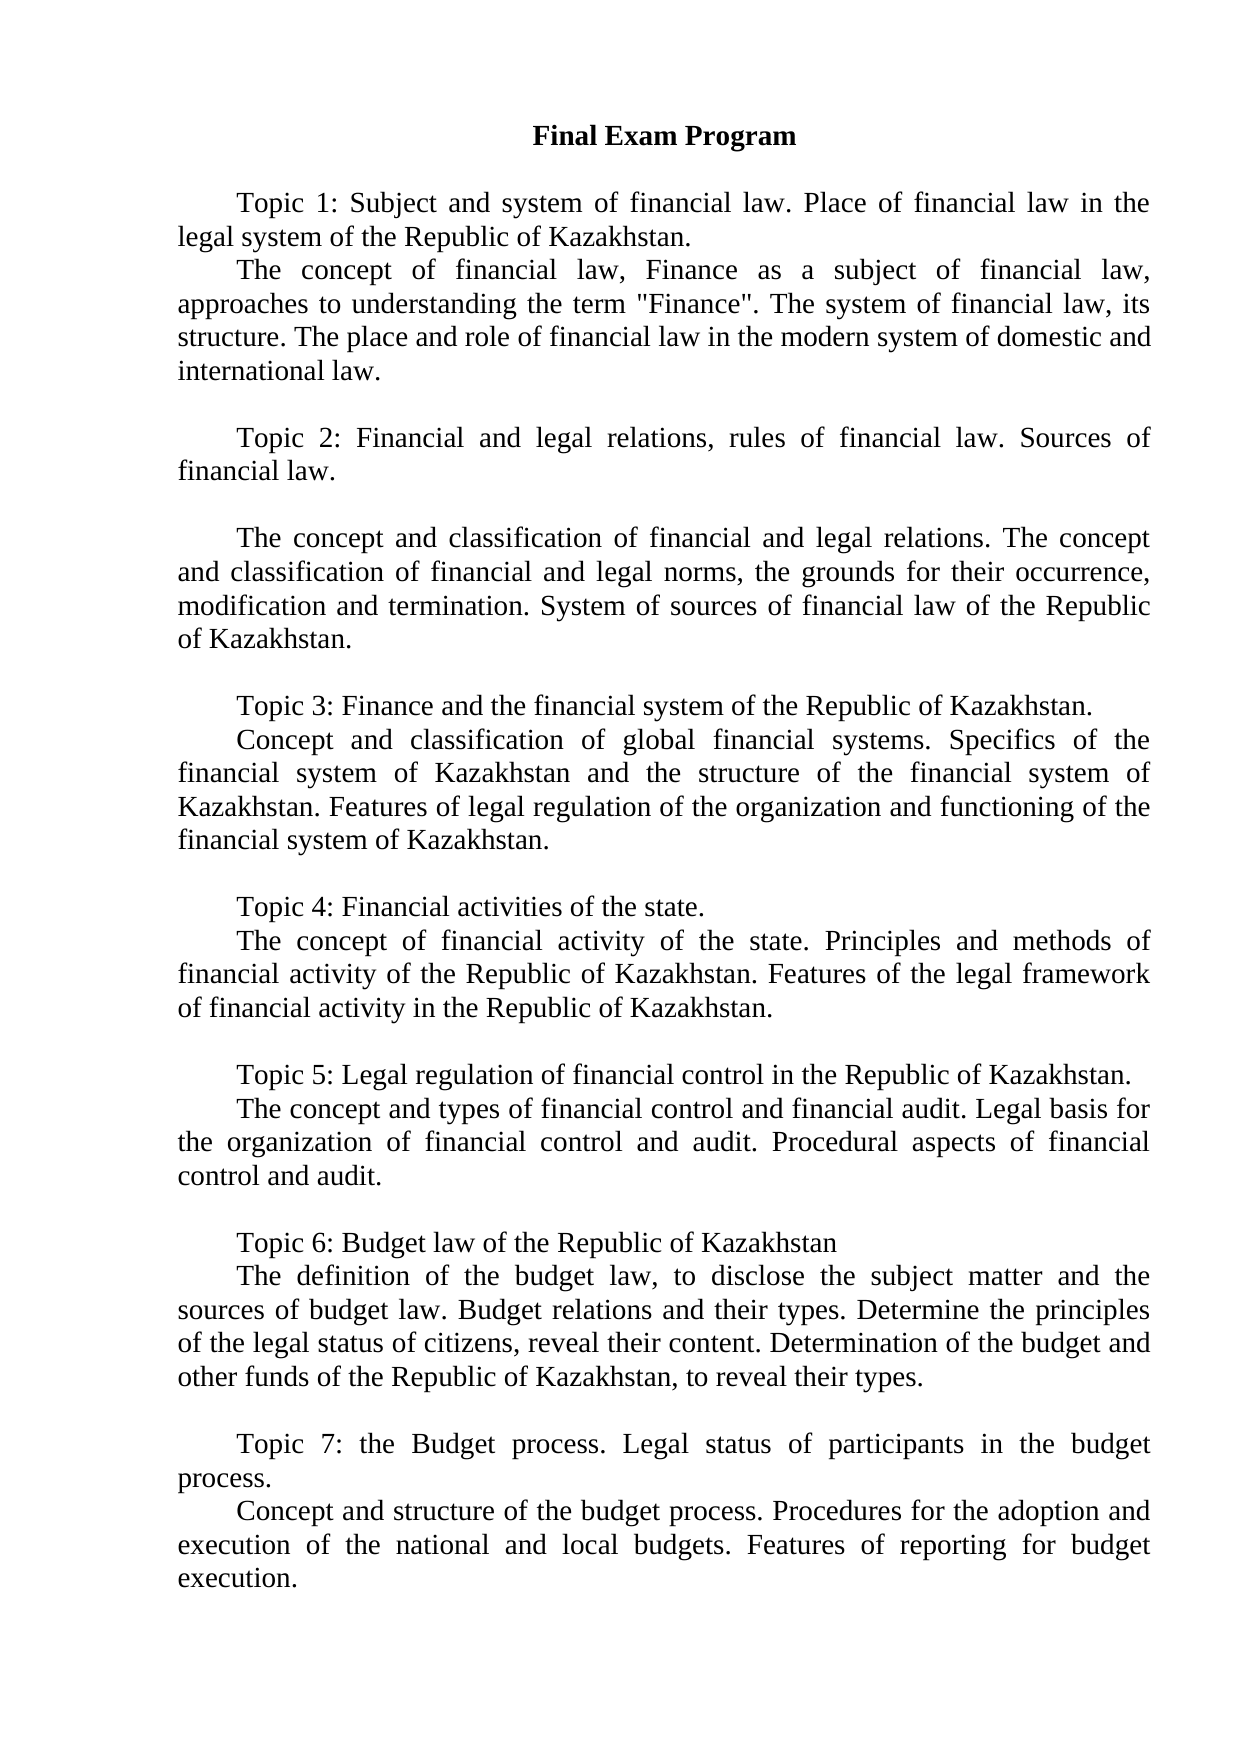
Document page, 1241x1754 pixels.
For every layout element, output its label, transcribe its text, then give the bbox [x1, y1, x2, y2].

text Topic 2: Financial and legal relations, rules of financial law. Sources of financial law. [177, 420, 1152, 487]
text The concept of financial law, Finance as a subject of financial law, approaches to understanding the term "Finance". The system of financial law, its structure. The place and role of financial law in the modern system of domestic and international law. [177, 252, 1152, 386]
text Topic 6: Budget law of the Republic of Kazakhstan [177, 1225, 1152, 1258]
text Concept and structure of the budget process. Procedures for the adoption and execution of the national and local budgets. Features of reporting for budget execution. [177, 1493, 1152, 1594]
text Concept and classification of global financial systems. Specifics of the financial system of Kazakhstan and the structure of the financial system of Kazakhstan. Features of legal regulation of the organization and functioning of the financial system of Kazakhstan. [177, 722, 1152, 856]
text Topic 1: Subject and system of financial law. Place of financial law in the legal system of the Republic of Kazakhstan. [177, 185, 1152, 252]
text Topic 5: Legal regulation of financial control in the Republic of Kazakhstan. [177, 1057, 1152, 1091]
text The concept of financial activity of the state. Principles and methods of financial activity of the Republic of Kazakhstan. Features of the legal framework of financial activity in the Republic of Kazakhstan. [177, 923, 1152, 1024]
text Topic 7: the Budget process. Legal status of participants in the budget process. [177, 1426, 1152, 1493]
text The concept and classification of financial and legal relations. The concept and classification of financial and legal norms, the grounds for their occurrence, modification and termination. System of sources of financial law of the Republic of Kazakhstan. [177, 521, 1152, 655]
text Final Exam Program [177, 118, 1152, 152]
text The definition of the budget law, to disclose the subject matter and the sources of budget law. Budget relations and their types. Determine the principles of the legal status of citizens, reveal their content. Determination of the budget and other funds of the Republic of Kazakhstan, to reveal their types. [177, 1258, 1152, 1393]
text Topic 4: Financial activities of the state. [177, 889, 1152, 923]
text The concept and types of financial control and financial audit. Legal basis for the organization of financial control and audit. Procedural aspects of financial control and audit. [177, 1091, 1152, 1191]
text Topic 3: Finance and the financial system of the Republic of Kazakhstan. [177, 688, 1152, 722]
